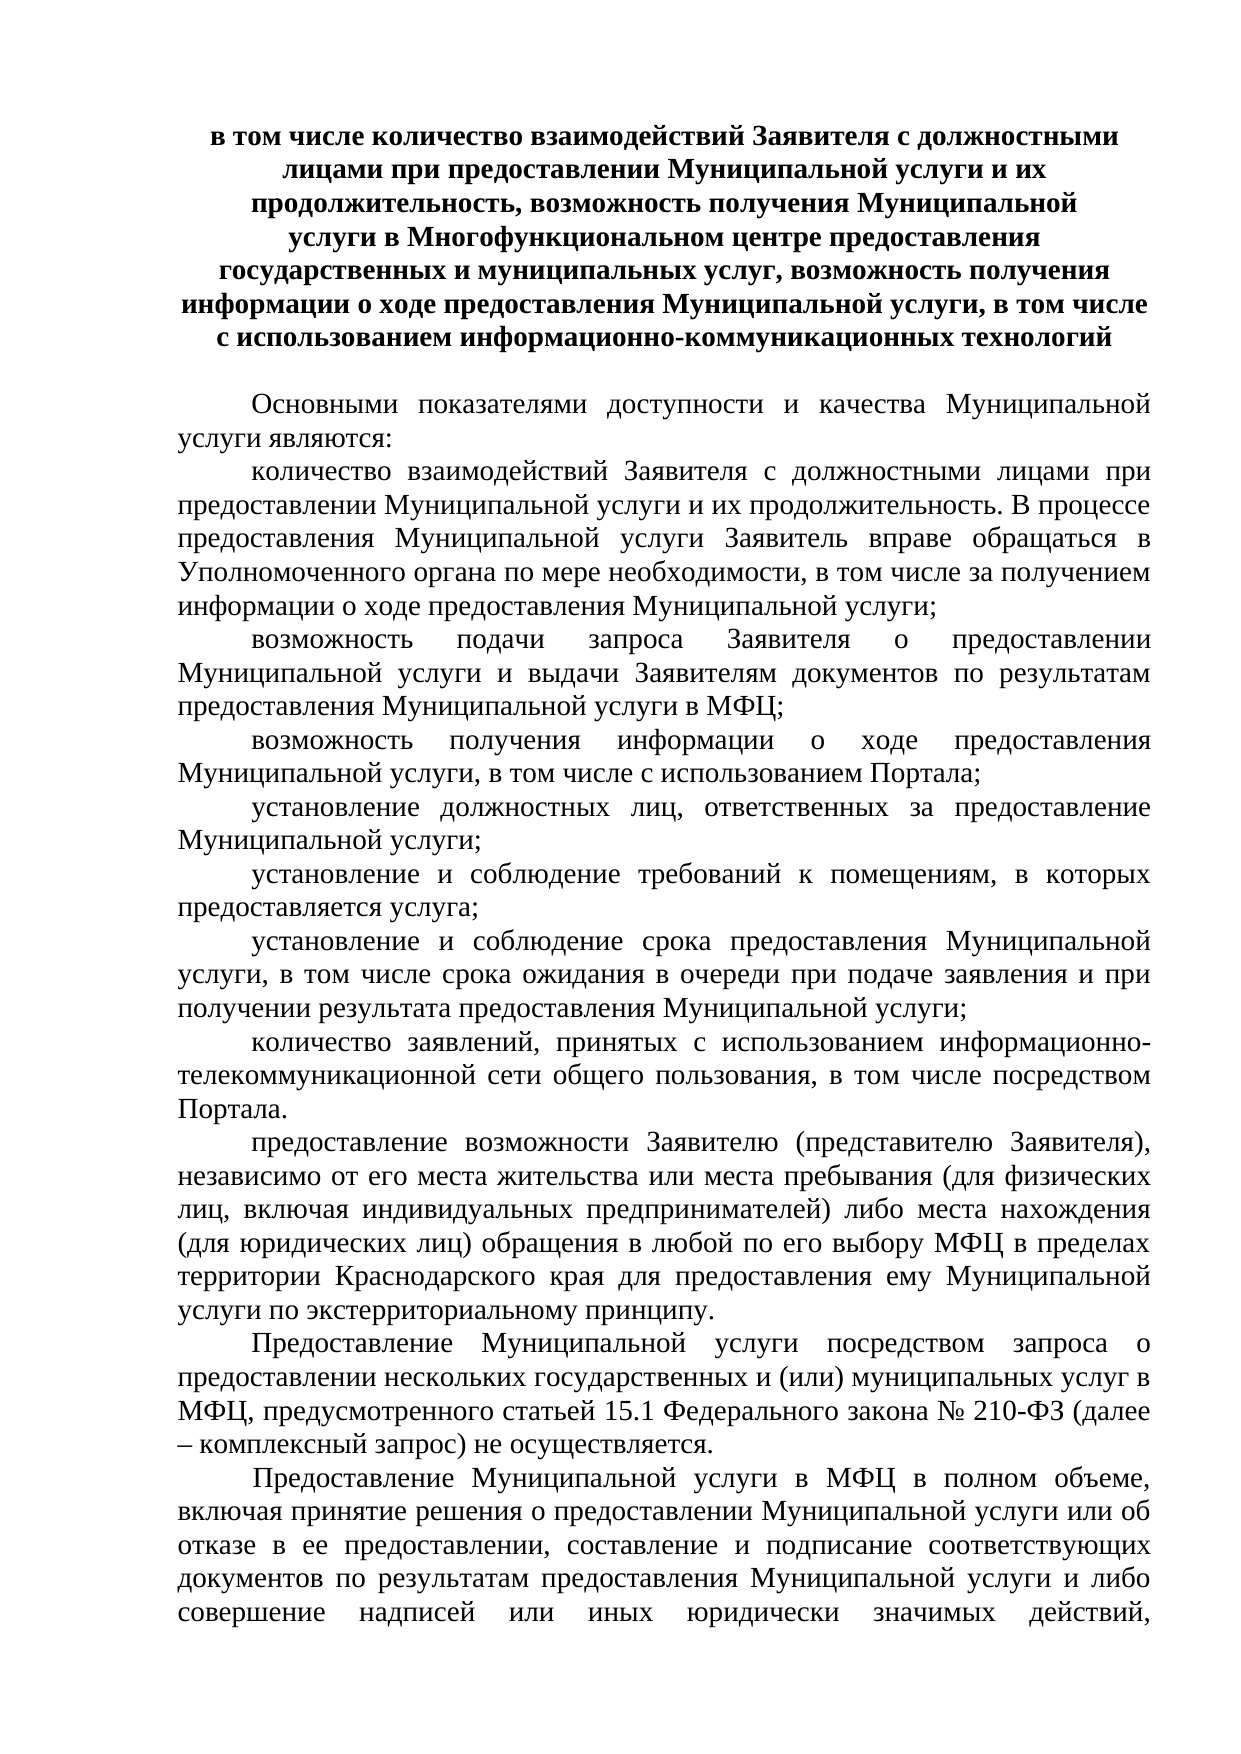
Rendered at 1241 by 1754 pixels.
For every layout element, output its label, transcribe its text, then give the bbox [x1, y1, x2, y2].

text возможность получения информации о ходе предоставления Муниципальной услуги, в том числе с использованием Портала; [177, 722, 1152, 789]
text возможность подачи запроса Заявителя о предоставлении Муниципальной услуги и выдачи Заявителям документов по результатам предоставления Муниципальной услуги в МФЦ; [177, 621, 1152, 722]
text количество заявлений, принятых с использованием информационно-телекоммуникационной сети общего пользования, в том числе посредством Портала. [177, 1024, 1152, 1124]
text количество взаимодействий Заявителя с должностными лицами при предоставлении Муниципальной услуги и их продолжительность. В процессе предоставления Муниципальной услуги Заявитель вправе обращаться в Уполномоченного органа по мере необходимости, в том числе за получением информации о ходе предоставления Муниципальной услуги; [177, 453, 1152, 621]
text в том числе количество взаимодействий Заявителя с должностными лицами при предоставлении Муниципальной услуги и их [177, 118, 1152, 185]
text предоставление возможности Заявителю (представителю Заявителя), независимо от его места жительства или места пребывания (для физических лиц, включая индивидуальных предпринимателей) либо места нахождения (для юридических лиц) обращения в любой по его выбору МФЦ в пределах территории Краснодарского края для предоставления ему Муниципальной услуги по экстерриториальному принципу. [177, 1124, 1152, 1326]
text установление должностных лиц, ответственных за предоставление Муниципальной услуги; [177, 789, 1152, 856]
text Основными показателями доступности и качества Муниципальной услуги являются: [177, 386, 1152, 453]
text Предоставление Муниципальной услуги посредством запроса о предоставлении нескольких государственных и (или) муниципальных услуг в МФЦ, предусмотренного статьей 15.1 Федерального закона № 210-ФЗ (далее – комплексный запрос) не осуществляется. [177, 1326, 1152, 1460]
text услуги в Многофункциональном центре предоставления государственных и муниципальных услуг, возможность получения информации о ходе предоставления Муниципальной услуги, в том числе с использованием информационно-коммуникационных технологий [177, 219, 1152, 353]
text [177, 1460, 1152, 1627]
text установление и соблюдение срока предоставления Муниципальной услуги, в том числе срока ожидания в очереди при подаче заявления и при получении результата предоставления Муниципальной услуги; [177, 923, 1152, 1024]
text установление и соблюдение требований к помещениям, в которых предоставляется услуга; [177, 856, 1152, 923]
text продолжительность, возможность получения Муниципальной [177, 185, 1152, 219]
